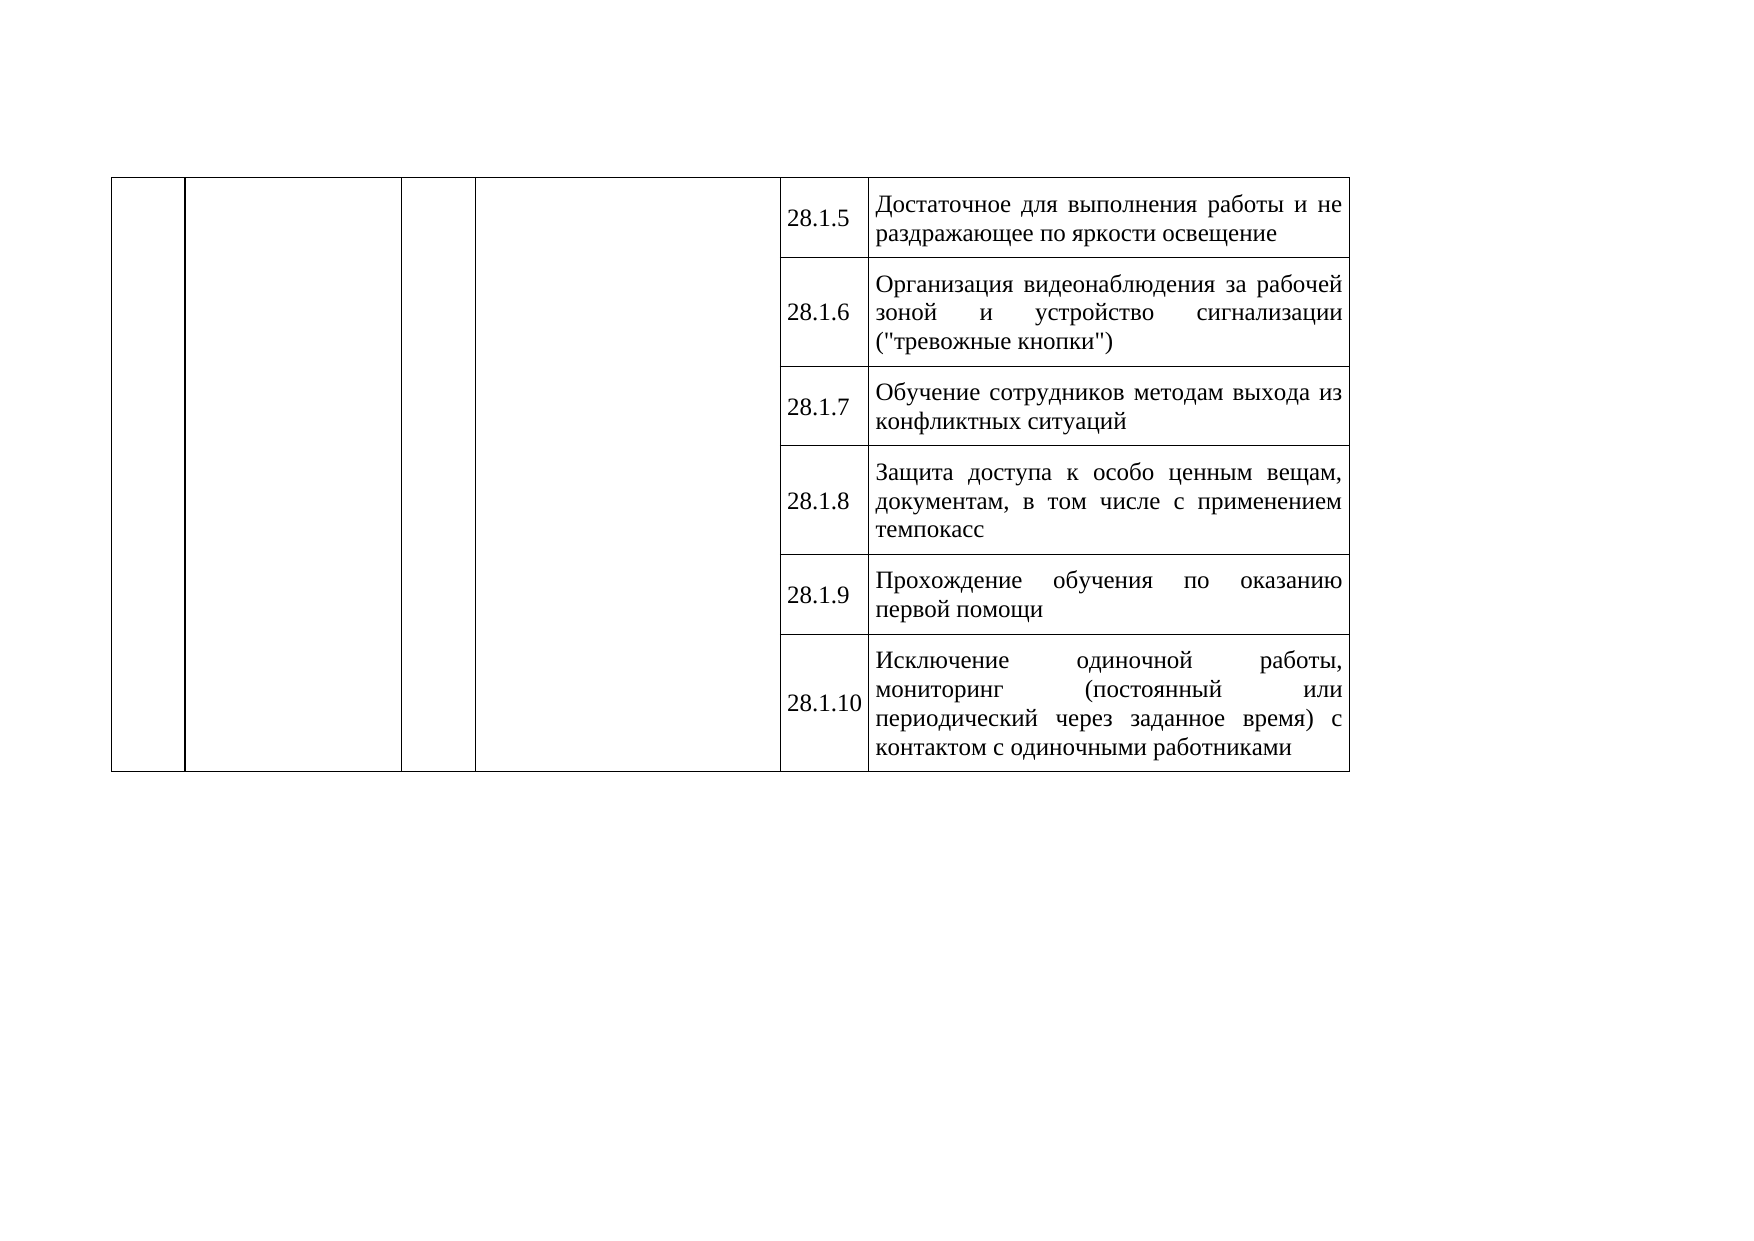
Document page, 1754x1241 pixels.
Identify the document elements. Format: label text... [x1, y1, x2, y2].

table_cell 28.1.5 [781, 178, 868, 257]
table_cell Обучение сотрудников методам выхода из конфликтных ситуаций [869, 367, 1349, 445]
table_cell 28.1.6 [781, 258, 868, 366]
table_cell 28.1.7 [781, 367, 868, 445]
table_cell Защита доступа к особо ценным вещам, документам, в том числе с применением темпокасс [869, 446, 1349, 554]
table_cell 28.1.9 [781, 555, 868, 634]
table_cell 28.1.10 [781, 635, 868, 771]
table_cell Исключение одиночной работы, мониторинг (постоянный или периодический через заданное время) с контактом с одиночными работниками [869, 635, 1349, 771]
table_cell 28.1.8 [781, 446, 868, 554]
table_cell Прохождение обучения по оказанию первой помощи [869, 555, 1349, 634]
table_cell Достаточное для выполнения работы и не раздражающее по яркости освещение [869, 178, 1349, 257]
table_cell Организация видеонаблюдения за рабочей зоной и устройство сигнализации ("тревожные кнопки") [869, 258, 1349, 366]
